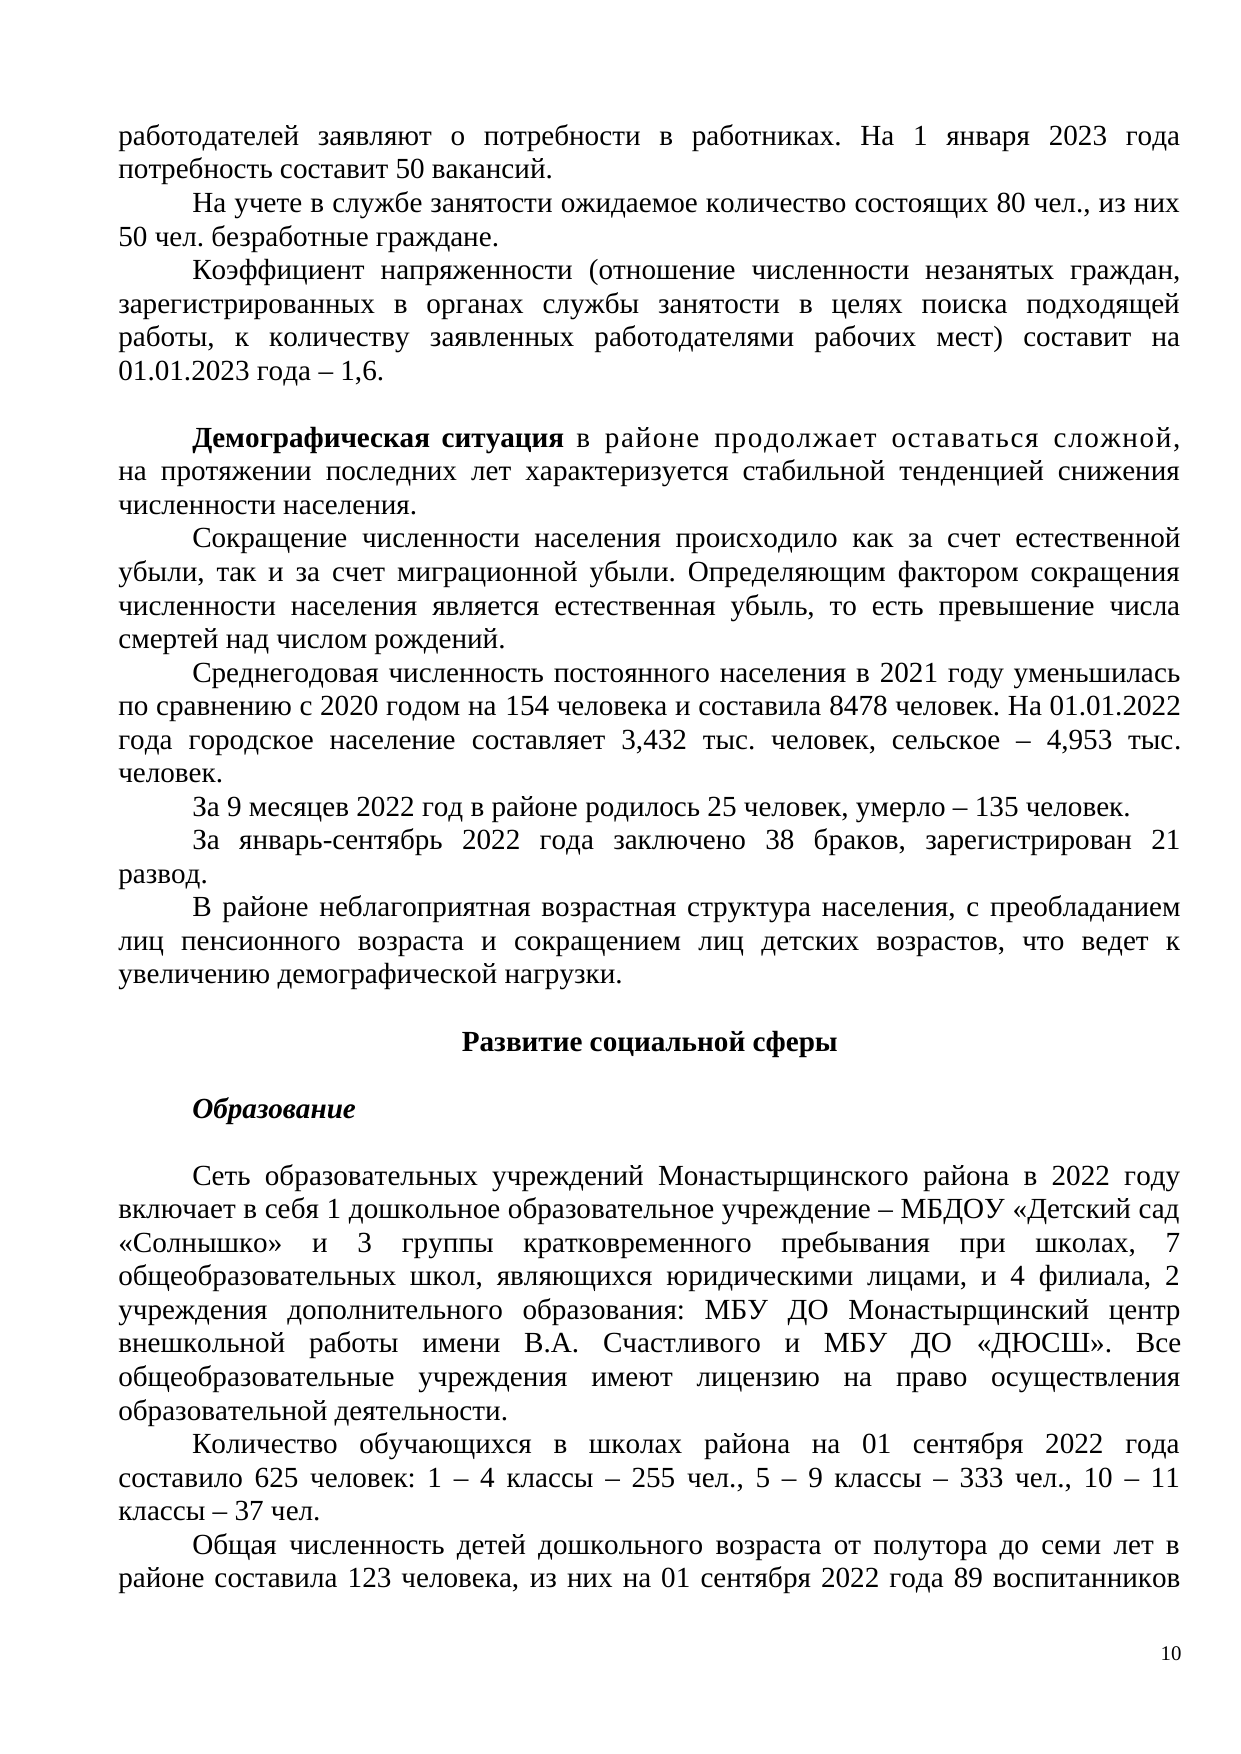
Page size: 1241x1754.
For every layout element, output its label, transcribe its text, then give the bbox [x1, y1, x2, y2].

text В районе неблагоприятная возрастная структура населения, с преобладанием лиц пенсионного возраста и сокращением лиц детских возрастов, что ведет к увеличению демографической нагрузки. [118, 889, 1181, 990]
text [118, 118, 1181, 185]
text Образование [118, 1091, 1181, 1124]
text Количество обучающихся в школах района на 01 сентября 2022 года составило 625 человек: 1 – 4 классы – 255 чел., 5 – 9 классы – 333 чел., 10 – 11 классы – 37 чел. [118, 1426, 1181, 1527]
text Сеть образовательных учреждений Монастырщинского района в 2022 году включает в себя 1 дошкольное образовательное учреждение – МБДОУ «Детский сад «Солнышко» и 3 группы кратковременного пребывания при школах, 7 общеобразовательных школ, являющихся юридическими лицами, и 4 филиала, 2 учреждения дополнительного образования: МБУ ДО Монастырщинский центр внешкольной работы имени В.А. Счастливого и МБУ ДО «ДЮСШ». Все общеобразовательные учреждения имеют лицензию на право осуществления образовательной деятельности. [118, 1158, 1181, 1426]
text На учете в службе занятости ожидаемое количество состоящих 80 чел., из них 50 чел. безработные граждане. [118, 185, 1181, 252]
text Среднегодовая численность постоянного населения в 2021 году уменьшилась по сравнению с 2020 годом на 154 человека и составила 8478 человек. На 01.01.2022 года городское население составляет 3,432 тыс. человек, сельское – 4,953 тыс. человек. [118, 655, 1181, 789]
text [118, 1527, 1181, 1594]
text Развитие социальной сферы [118, 1024, 1181, 1057]
text Коэффициент напряженности (отношение численности незанятых граждан, зарегистрированных в органах службы занятости в целях поиска подходящей работы, к количеству заявленных работодателями рабочих мест) составит на 01.01.2023 года – 1,6. [118, 252, 1181, 386]
text За январь-сентябрь 2022 года заключено 38 браков, зарегистрирован 21 развод. [118, 822, 1181, 889]
text Демографическая ситуация в районе продолжает оставаться сложной, на протяжении последних лет характеризуется стабильной тенденцией снижения численности населения. [118, 420, 1181, 521]
text Сокращение численности населения происходило как за счет естественной убыли, так и за счет миграционной убыли. Определяющим фактором сокращения численности населения является естественная убыль, то есть превышение числа смертей над числом рождений. [118, 521, 1181, 655]
text За 9 месяцев 2022 год в районе родилось 25 человек, умерло – 135 человек. [118, 789, 1181, 822]
